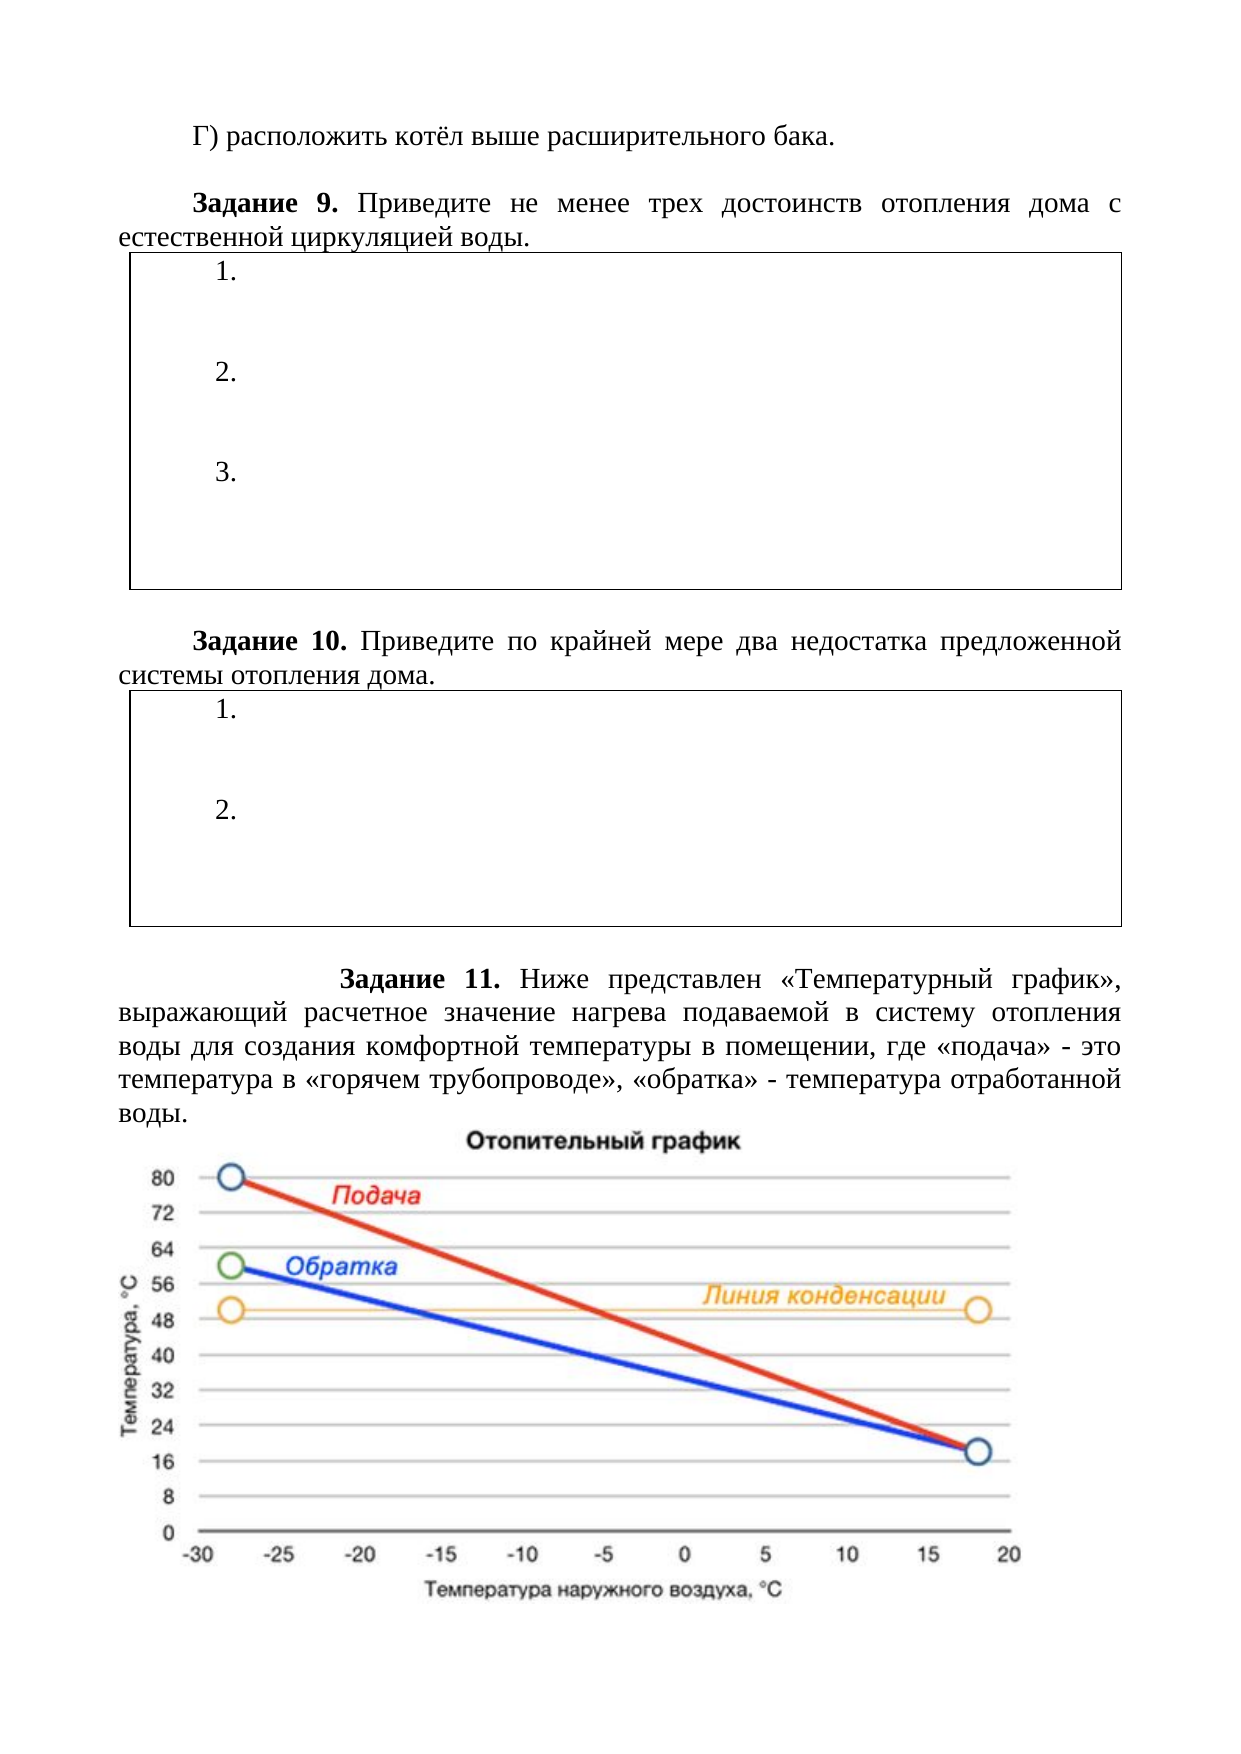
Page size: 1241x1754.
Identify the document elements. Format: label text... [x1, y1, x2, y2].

text Задание 10. Приведите по крайней мере два недостатка предложенной системы отопления дома. [118, 623, 1122, 690]
table_header 1. 2. 3. [131, 253, 1121, 589]
text Задание 9. Приведите не менее трех достоинств отопления дома с естественной циркуляцией воды. [118, 185, 1122, 252]
text Задание 11. Ниже представлен «Температурный график», выражающий расчетное значение нагрева подаваемой в систему отопления воды для создания комфортной температуры в помещении, где «подача» - это температура в «горячем трубопроводе», «обратка» - температура отработанной воды. [118, 961, 1122, 1128]
picture [118, 1128, 1024, 1604]
text Г) расположить котёл выше расширительного бака. [118, 118, 1122, 152]
table_header 1. 2. [131, 691, 1121, 926]
